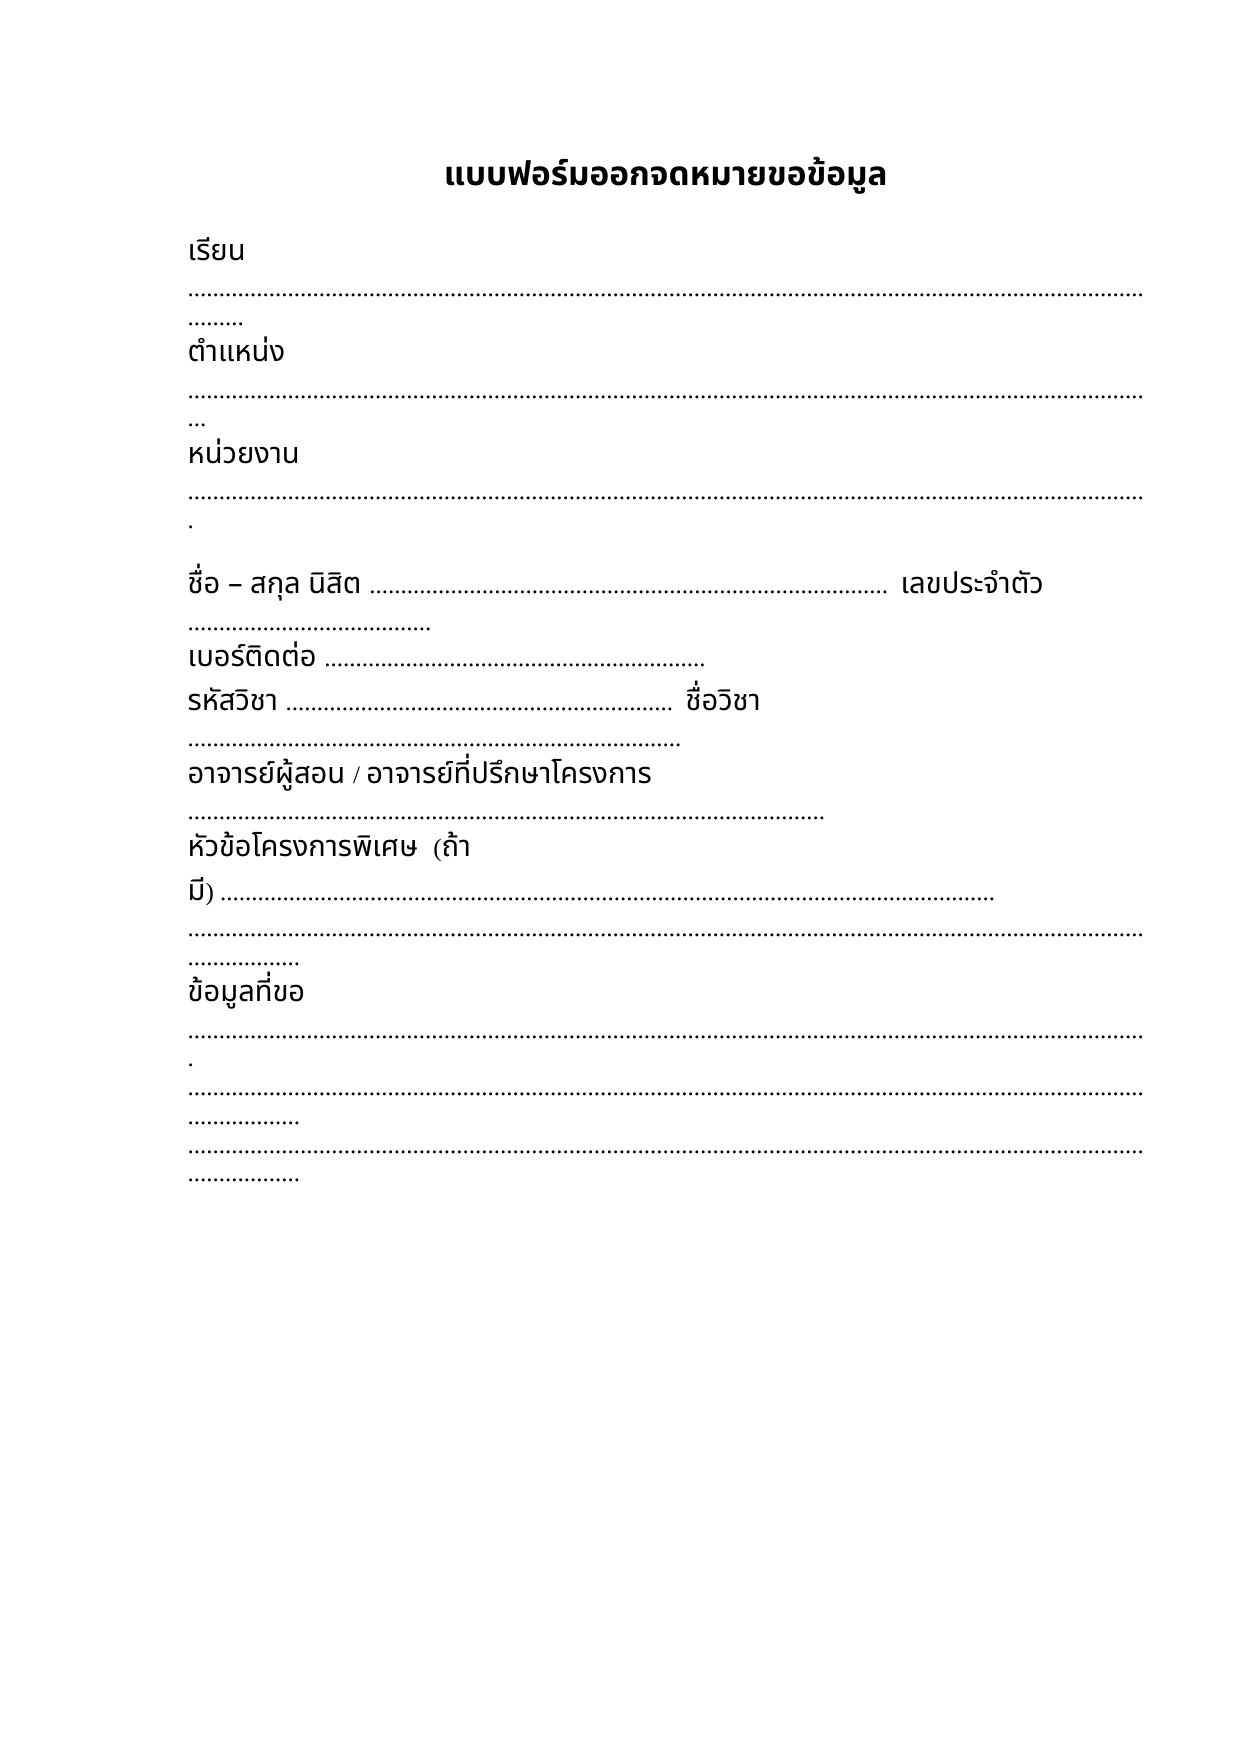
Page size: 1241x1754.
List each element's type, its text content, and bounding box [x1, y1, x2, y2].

title แบบฟอร์มออกจดหมายขอข้อมูล [187, 150, 1144, 200]
text ตำแหน่ง ............................................................................................................................................................ [187, 331, 1144, 432]
text หน่วยงาน .......................................................................................................................................................... [187, 432, 1144, 534]
text ........................................................................................................................................................................... [187, 1130, 1144, 1187]
text รหัสวิชา .............................................................. ชื่อวิชา ............................................................................... [187, 679, 1144, 752]
text ........................................................................................................................................................................... [187, 913, 1144, 971]
text เรียน .................................................................................................................................................................. [187, 229, 1144, 331]
text ชื่อ – สกุล นิสิต ................................................................................... เลขประจำตัว ....................................... [187, 563, 1144, 635]
text ........................................................................................................................................................................... [187, 1072, 1144, 1130]
text อาจารย์ผู้สอน / อาจารย์ที่ปรึกษาโครงการ ...................................................................................................... [187, 752, 1144, 825]
text เบอร์ติดต่อ ............................................................. [187, 635, 1144, 679]
text ข้อมูลที่ขอ .......................................................................................................................................................... [187, 971, 1144, 1072]
text หัวข้อโครงการพิเศษ (ถ้ามี) ............................................................................................................................ [187, 825, 1144, 913]
